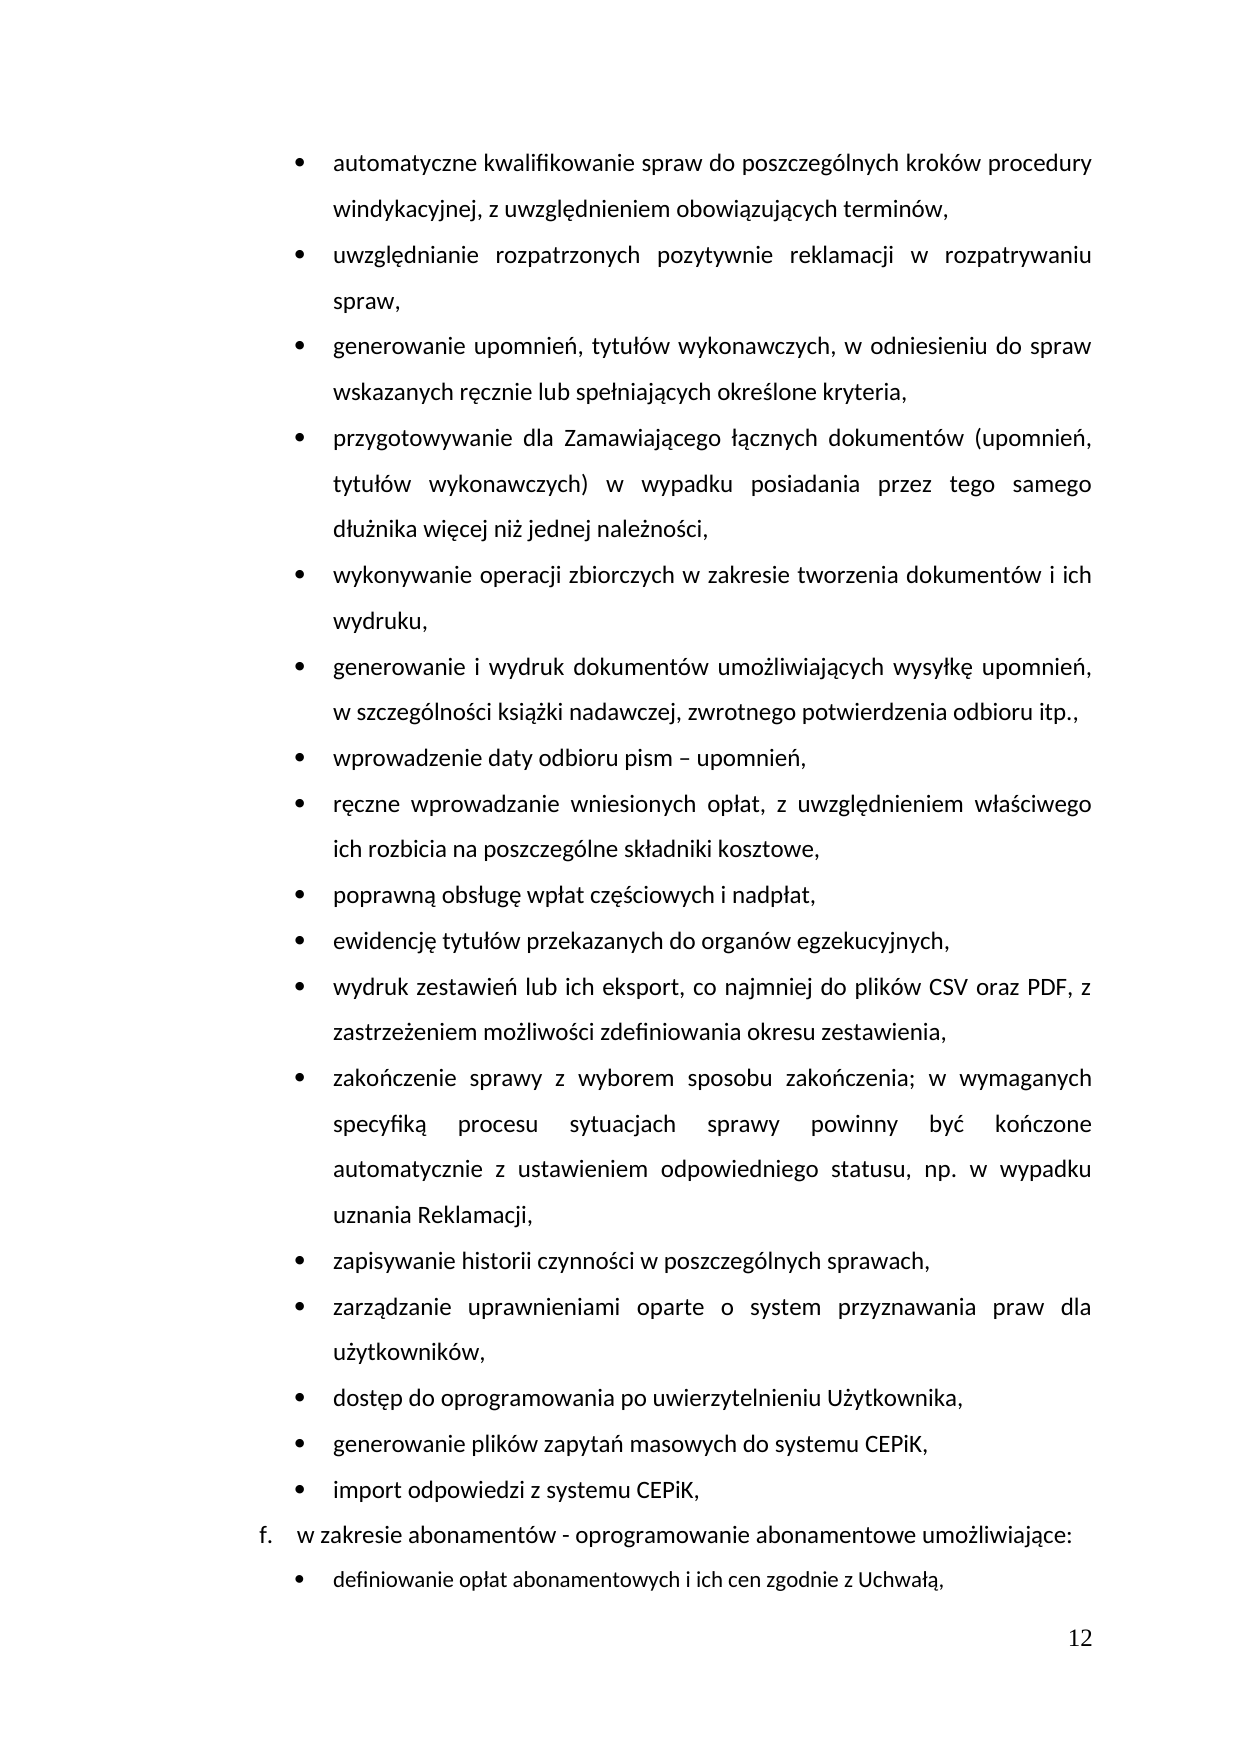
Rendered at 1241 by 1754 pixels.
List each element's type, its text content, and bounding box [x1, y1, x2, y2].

list zakończenie sprawy z wyborem sposobu zakończenia; w wymaganych specyfiką procesu sytuacjach sprawy powinny być kończone automatycznie z ustawieniem odpowiedniego statusu, np. w wypadku uznania Reklamacji, [295, 1062, 1093, 1230]
list definiowanie opłat abonamentowych i ich cen zgodnie z Uchwałą, [295, 1565, 1093, 1593]
list uwzględnianie rozpatrzonych pozytywnie reklamacji w rozpatrywaniu spraw, [295, 239, 1093, 315]
list ręczne wprowadzanie wniesionych opłat, z uwzględnieniem właściwego ich rozbicia na poszczególne składniki kosztowe, [295, 788, 1093, 864]
list automatyczne kwalifikowanie spraw do poszczególnych kroków procedury windykacyjnej, z uwzględnieniem obowiązujących terminów, [295, 148, 1093, 224]
list zapisywanie historii czynności w poszczególnych sprawach, [295, 1245, 1093, 1276]
list generowanie upomnień, tytułów wykonawczych, w odniesieniu do spraw wskazanych ręcznie lub spełniających określone kryteria, [295, 331, 1093, 407]
list generowanie plików zapytań masowych do systemu CEPiK, [295, 1428, 1093, 1458]
list import odpowiedzi z systemu CEPiK, [295, 1474, 1093, 1504]
list poprawną obsługę wpłat częściowych i nadpłat, [295, 879, 1093, 910]
list wykonywanie operacji zbiorczych w zakresie tworzenia dokumentów i ich wydruku, [295, 559, 1093, 635]
list generowanie i wydruk dokumentów umożliwiających wysyłkę upomnień, w szczególności książki nadawczej, zwrotnego potwierdzenia odbioru itp., [295, 651, 1093, 727]
list wprowadzenie daty odbioru pism – upomnień, [295, 742, 1093, 773]
list w zakresie abonamentów - oprogramowanie abonamentowe umożliwiające: [259, 1519, 1093, 1550]
list ewidencję tytułów przekazanych do organów egzekucyjnych, [295, 925, 1093, 956]
list przygotowywanie dla Zamawiającego łącznych dokumentów (upomnień, tytułów wykonawczych) w wypadku posiadania przez tego samego dłużnika więcej niż jednej należności, [295, 422, 1093, 544]
list dostęp do oprogramowania po uwierzytelnieniu Użytkownika, [295, 1382, 1093, 1413]
list zarządzanie uprawnieniami oparte o system przyznawania praw dla użytkowników, [295, 1291, 1093, 1367]
list wydruk zestawień lub ich eksport, co najmniej do plików CSV oraz PDF, z zastrzeżeniem możliwości zdefiniowania okresu zestawienia, [295, 971, 1093, 1047]
